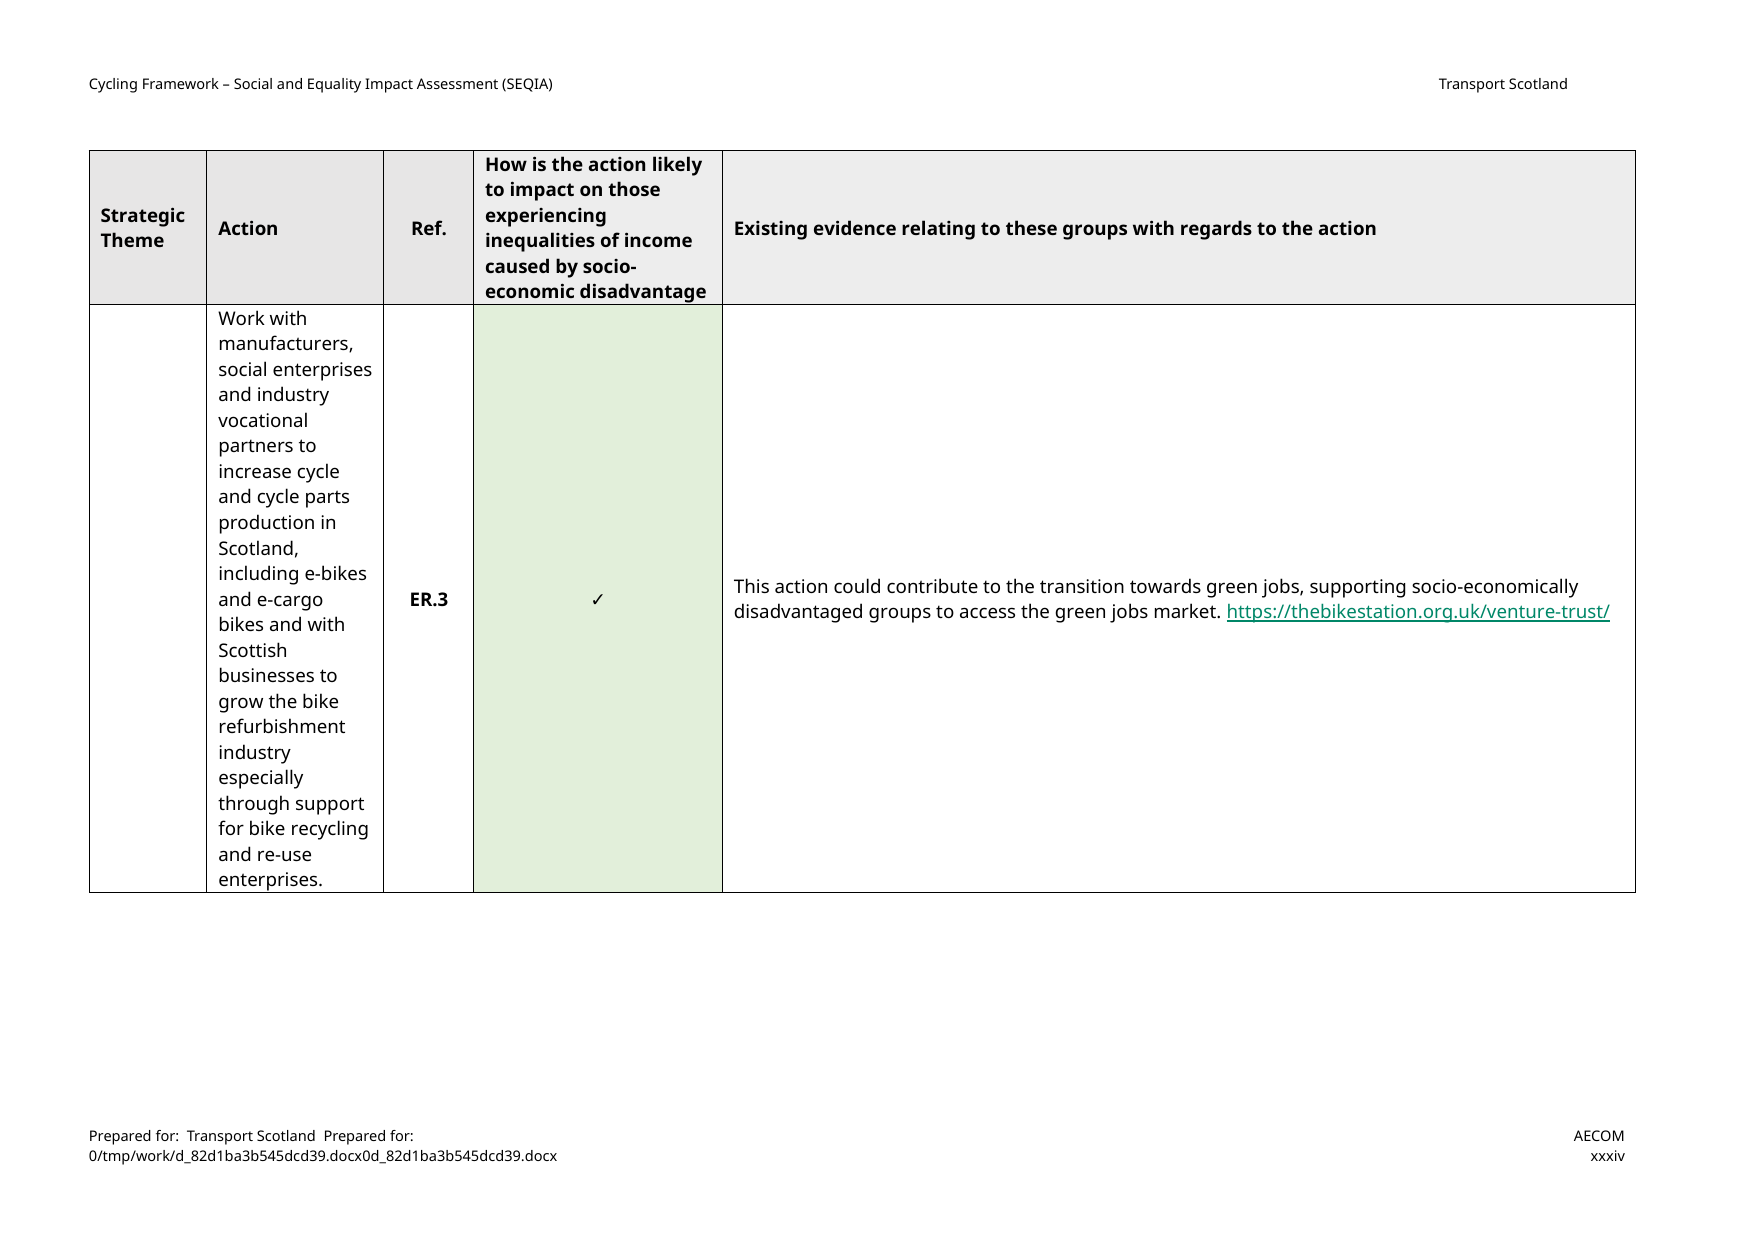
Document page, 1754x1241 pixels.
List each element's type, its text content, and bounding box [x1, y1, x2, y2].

table_cell ✓ [474, 305, 722, 892]
table_header Strategic Theme [90, 151, 206, 304]
table_header Action [207, 151, 383, 304]
table_header How is the action likely to impact on those experiencing inequalities of income caused by socio-economic disadvantage [474, 151, 722, 304]
table_header Ref. [384, 151, 473, 304]
table_cell ER.3 [384, 305, 473, 892]
table_header Existing evidence relating to these groups with regards to the action [723, 151, 1635, 304]
table_cell This action could contribute to the transition towards green jobs, supporting socio-economically disadvantaged groups to access the green jobs market. https://thebikestation.org.uk/venture-trust/ [723, 305, 1635, 892]
table_cell Work with manufacturers, social enterprises and industry vocational partners to increase cycle and cycle parts production in Scotland, including e-bikes and e-cargo bikes and with Scottish businesses to grow the bike refurbishment industry especially through support for bike recycling and re-use enterprises. [207, 305, 383, 892]
